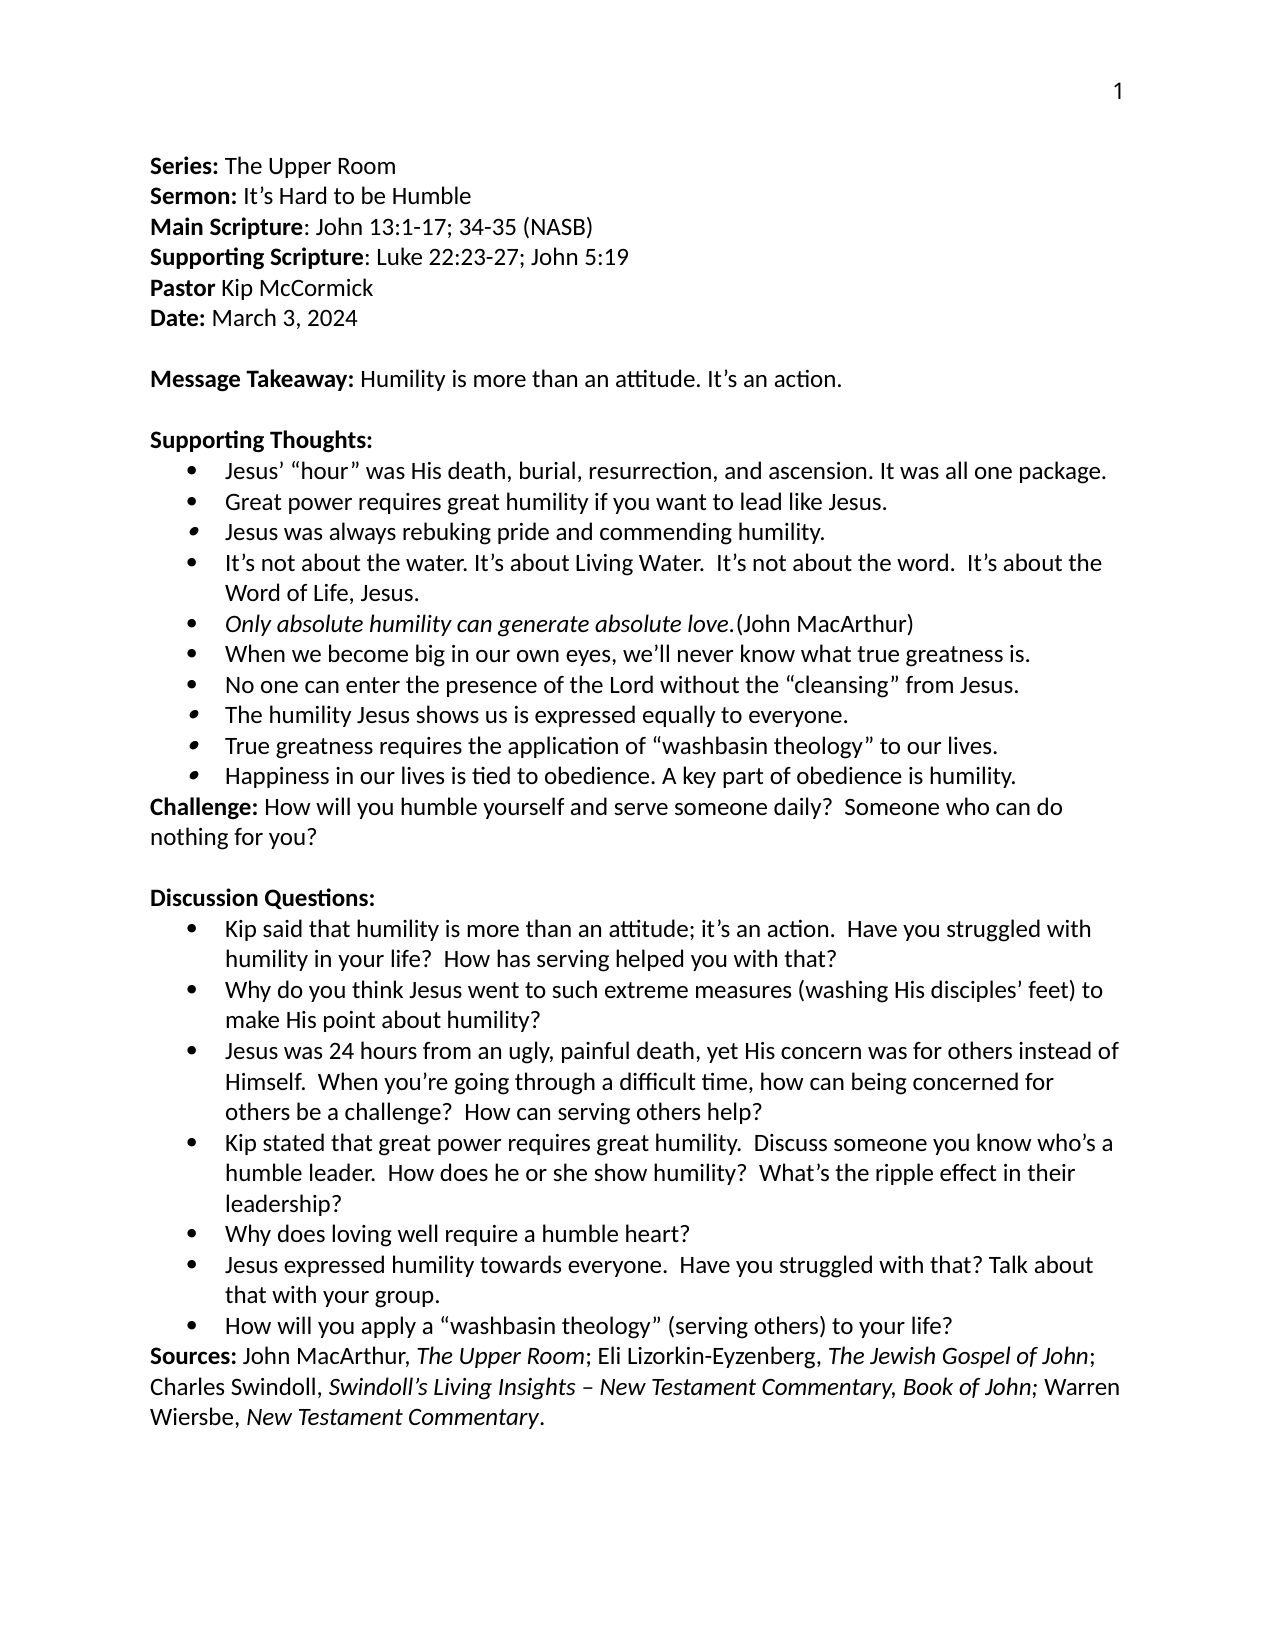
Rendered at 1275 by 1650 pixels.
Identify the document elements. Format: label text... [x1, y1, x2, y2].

list How will you apply a “washbasin theology” (serving others) to your life? [187, 1310, 1125, 1340]
text Sources: John MacArthur, The Upper Room; Eli Lizorkin-Eyzenberg, The Jewish Gospel of John; Charles Swindoll, Swindoll’s Living Insights – New Testament Commentary, Book of John; Warren Wiersbe, New Testament Commentary. [150, 1340, 1125, 1432]
list Jesus’ “hour” was His death, burial, resurrection, and ascension. It was all one package. [187, 455, 1125, 486]
list Only absolute humility can generate absolute love.(John MacArthur) [187, 608, 1125, 638]
text Pastor Kip McCormick [150, 272, 1125, 303]
list Jesus was 24 hours from an ugly, painful death, yet His concern was for others instead of Himself. When you’re going through a difficult time, how can being concerned for others be a challenge? How can serving others help? [187, 1035, 1125, 1127]
text Discussion Questions: [150, 882, 1125, 913]
text Challenge: How will you humble yourself and serve someone daily? Someone who can do nothing for you? [150, 791, 1125, 852]
text Date: March 3, 2024 [150, 303, 1125, 333]
list When we become big in our own eyes, we’ll never know what true greatness is. [187, 638, 1125, 669]
list It’s not about the water. It’s about Living Water. It’s not about the word. It’s about the Word of Life, Jesus. [187, 547, 1125, 608]
text Main Scripture: John 13:1-17; 34-35 (NASB) [150, 211, 1125, 242]
list Kip stated that great power requires great humility. Discuss someone you know who’s a humble leader. How does he or she show humility? What’s the ripple effect in their leadership? [187, 1127, 1125, 1218]
list Happiness in our lives is tied to obedience. A key part of obedience is humility. [187, 760, 1125, 791]
list Great power requires great humility if you want to lead like Jesus. [187, 486, 1125, 516]
list Jesus was always rebuking pride and commending humility. [187, 516, 1125, 547]
list No one can enter the presence of the Lord without the “cleansing” from Jesus. [187, 669, 1125, 699]
list Jesus expressed humility towards everyone. Have you struggled with that? Talk about that with your group. [187, 1249, 1125, 1310]
text Message Takeaway: Humility is more than an attitude. It’s an action. [150, 364, 1125, 394]
text Series: The Upper Room [150, 150, 1125, 181]
list Kip said that humility is more than an attitude; it’s an action. Have you struggled with humility in your life? How has serving helped you with that? [187, 913, 1125, 974]
list True greatness requires the application of “washbasin theology” to our lives. [187, 730, 1125, 760]
text Sermon: It’s Hard to be Humble [150, 181, 1125, 211]
list Why do you think Jesus went to such extreme measures (washing His disciples’ feet) to make His point about humility? [187, 974, 1125, 1035]
text Supporting Thoughts: [150, 425, 1125, 455]
text Supporting Scripture: Luke 22:23-27; John 5:19 [150, 242, 1125, 272]
list The humility Jesus shows us is expressed equally to everyone. [187, 699, 1125, 730]
list Why does loving well require a humble heart? [187, 1218, 1125, 1249]
